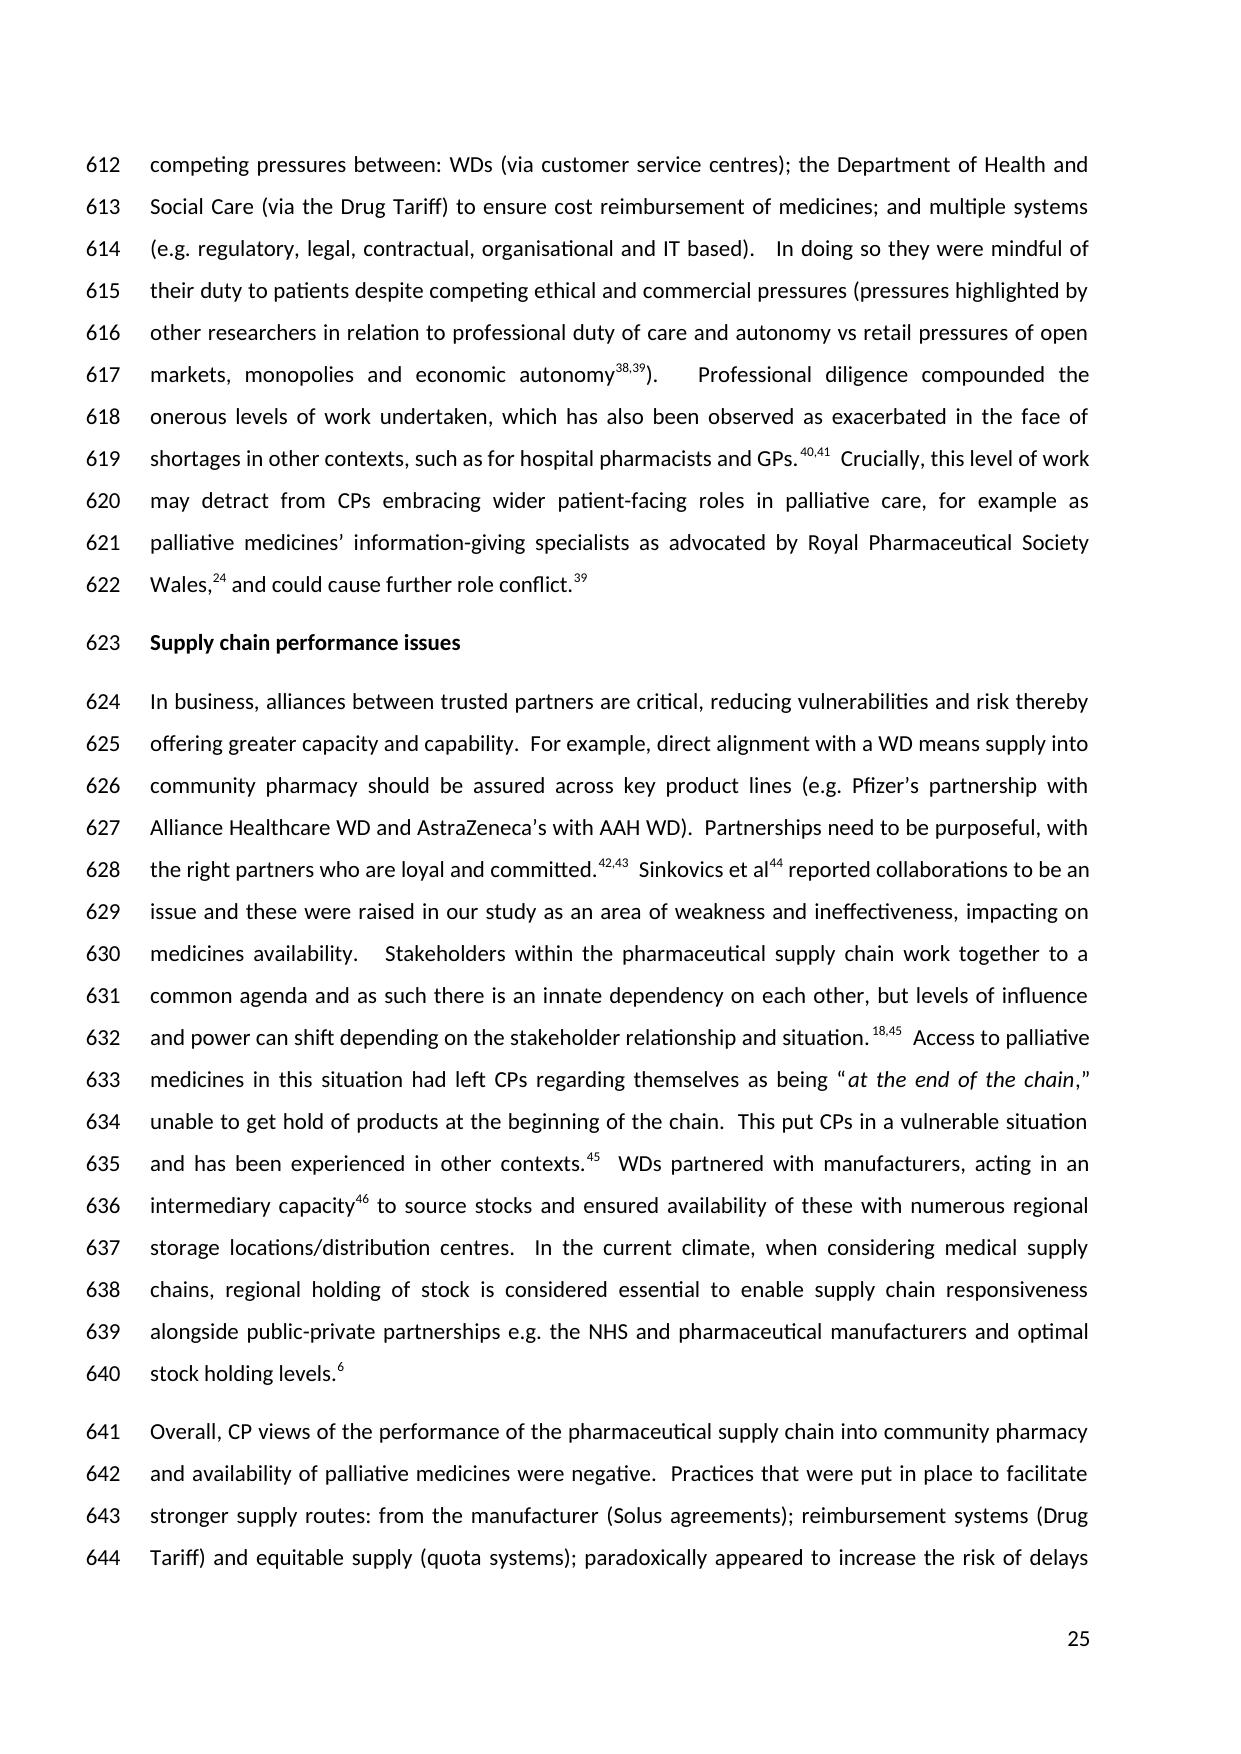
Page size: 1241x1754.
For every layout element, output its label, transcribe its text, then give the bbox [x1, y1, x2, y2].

text Supply chain performance issues [150, 628, 1090, 656]
text In business, alliances between trusted partners are critical, reducing vulnerabilities and risk thereby offering greater capacity and capability. For example, direct alignment with a WD means supply into community pharmacy should be assured across key product lines (e.g. Pfizer’s partnership with Alliance Healthcare WD and AstraZeneca’s with AAH WD). Partnerships need to be purposeful, with the right partners who are loyal and committed.42,43 Sinkovics et al44 reported collaborations to be an issue and these were raised in our study as an area of weakness and ineffectiveness, impacting on medicines availability. Stakeholders within the pharmaceutical supply chain work together to a common agenda and as such there is an innate dependency on each other, but levels of influence and power can shift depending on the stakeholder relationship and situation.18,45 Access to palliative medicines in this situation had left CPs regarding themselves as being “at the end of the chain,” unable to get hold of products at the beginning of the chain. This put CPs in a vulnerable situation and has been experienced in other contexts.45 WDs partnered with manufacturers, acting in an intermediary capacity46 to source stocks and ensured availability of these with numerous regional storage locations/distribution centres. In the current climate, when considering medical supply chains, regional holding of stock is considered essential to enable supply chain responsiveness alongside public-private partnerships e.g. the NHS and pharmaceutical manufacturers and optimal stock holding levels.6 [150, 687, 1090, 1387]
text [150, 150, 1090, 598]
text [150, 1417, 1090, 1571]
